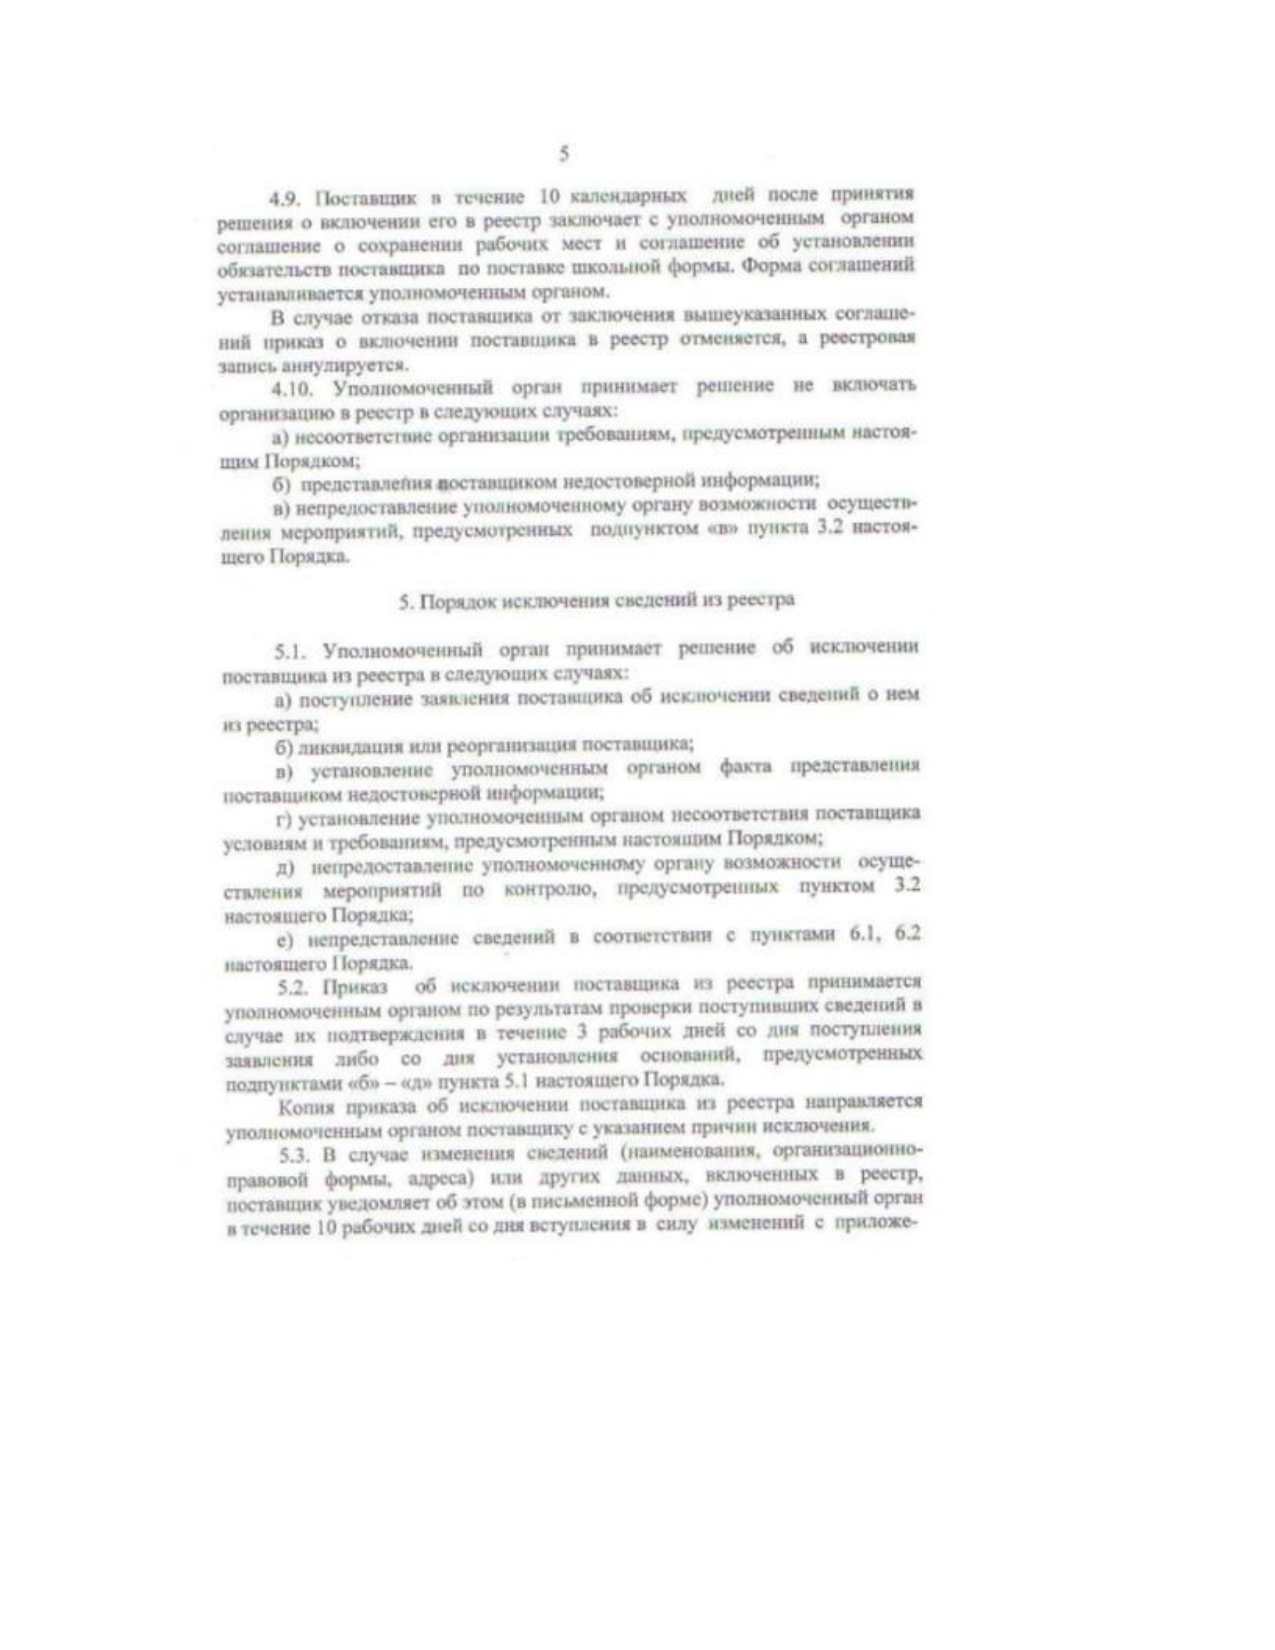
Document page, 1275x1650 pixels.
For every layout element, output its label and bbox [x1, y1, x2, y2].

picture [177, 118, 941, 1261]
